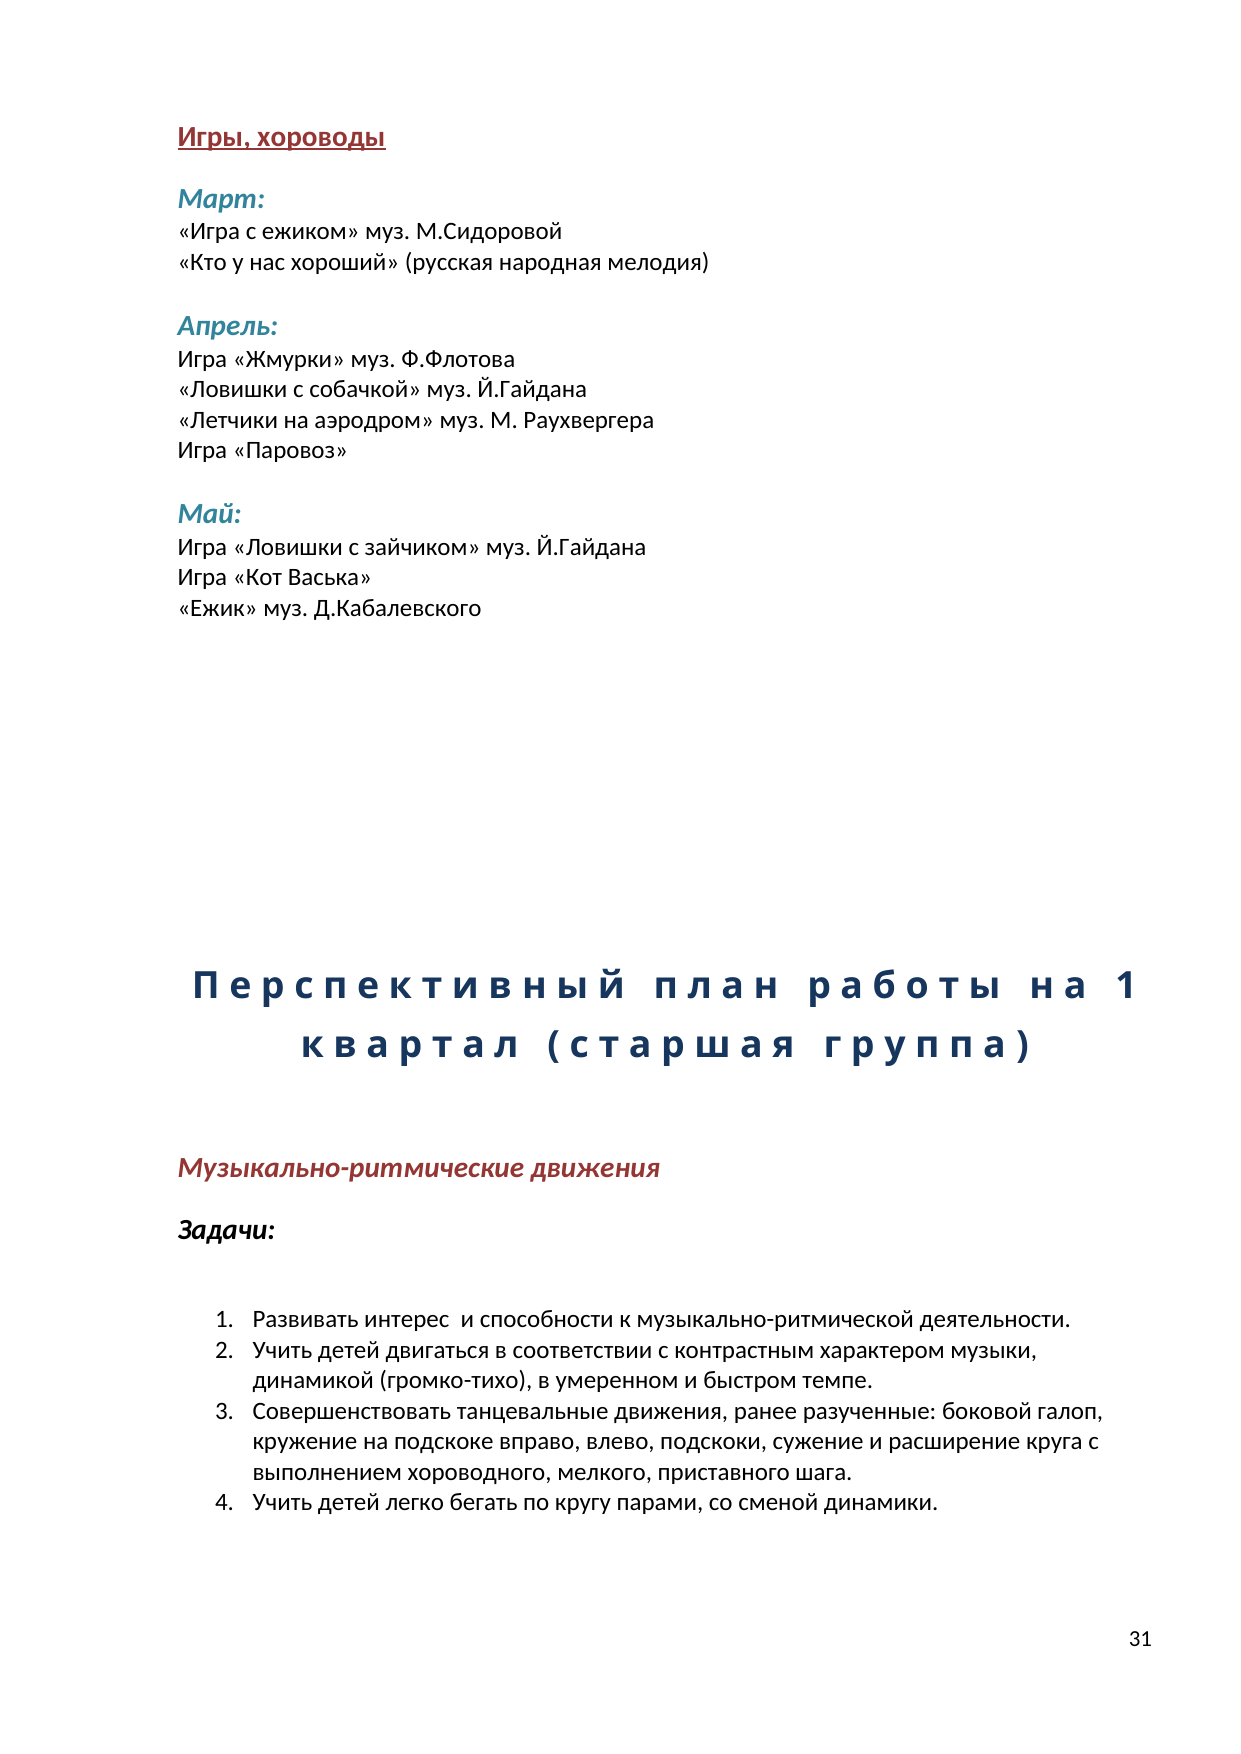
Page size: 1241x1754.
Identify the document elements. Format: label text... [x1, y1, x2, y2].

list Развивать интерес и способности к музыкально-ритмической деятельности. [215, 1303, 1152, 1334]
text «Летчики на аэродром» муз. М. Раухвергера [177, 404, 1152, 434]
text Игры, хороводы [177, 118, 1152, 154]
text «Кто у нас хороший» (русская народная мелодия) [177, 246, 1152, 277]
text Музыкально-ритмические движения [177, 1149, 1152, 1185]
text Март: [177, 180, 1152, 216]
text Игра «Жмурки» муз. Ф.Флотова [177, 343, 1152, 373]
text Игра «Ловишки с зайчиком» муз. Й.Гайдана [177, 531, 1152, 561]
text Май: [177, 495, 1152, 531]
text «Игра с ежиком» муз. М.Сидоровой [177, 216, 1152, 246]
text Игра «Кот Васька» [177, 561, 1152, 592]
text «Ежик» муз. Д.Кабалевского [177, 592, 1152, 622]
list Учить детей легко бегать по кругу парами, со сменой динамики. [215, 1487, 1152, 1517]
text Задачи: [177, 1211, 1152, 1247]
text Апрель: [177, 307, 1152, 343]
text Перспективный план работы на 1 квартал (старшая группа) [177, 958, 1152, 1068]
list Учить детей двигаться в соответствии с контрастным характером музыки, динамикой (громко-тихо), в умеренном и быстром темпе. [215, 1334, 1152, 1395]
list Совершенствовать танцевальные движения, ранее разученные: боковой галоп, кружение на подскоке вправо, влево, подскоки, сужение и расширение круга с выполнением хороводного, мелкого, приставного шага. [215, 1395, 1152, 1487]
text Игра «Паровоз» [177, 434, 1152, 465]
text «Ловишки с собачкой» муз. Й.Гайдана [177, 373, 1152, 404]
